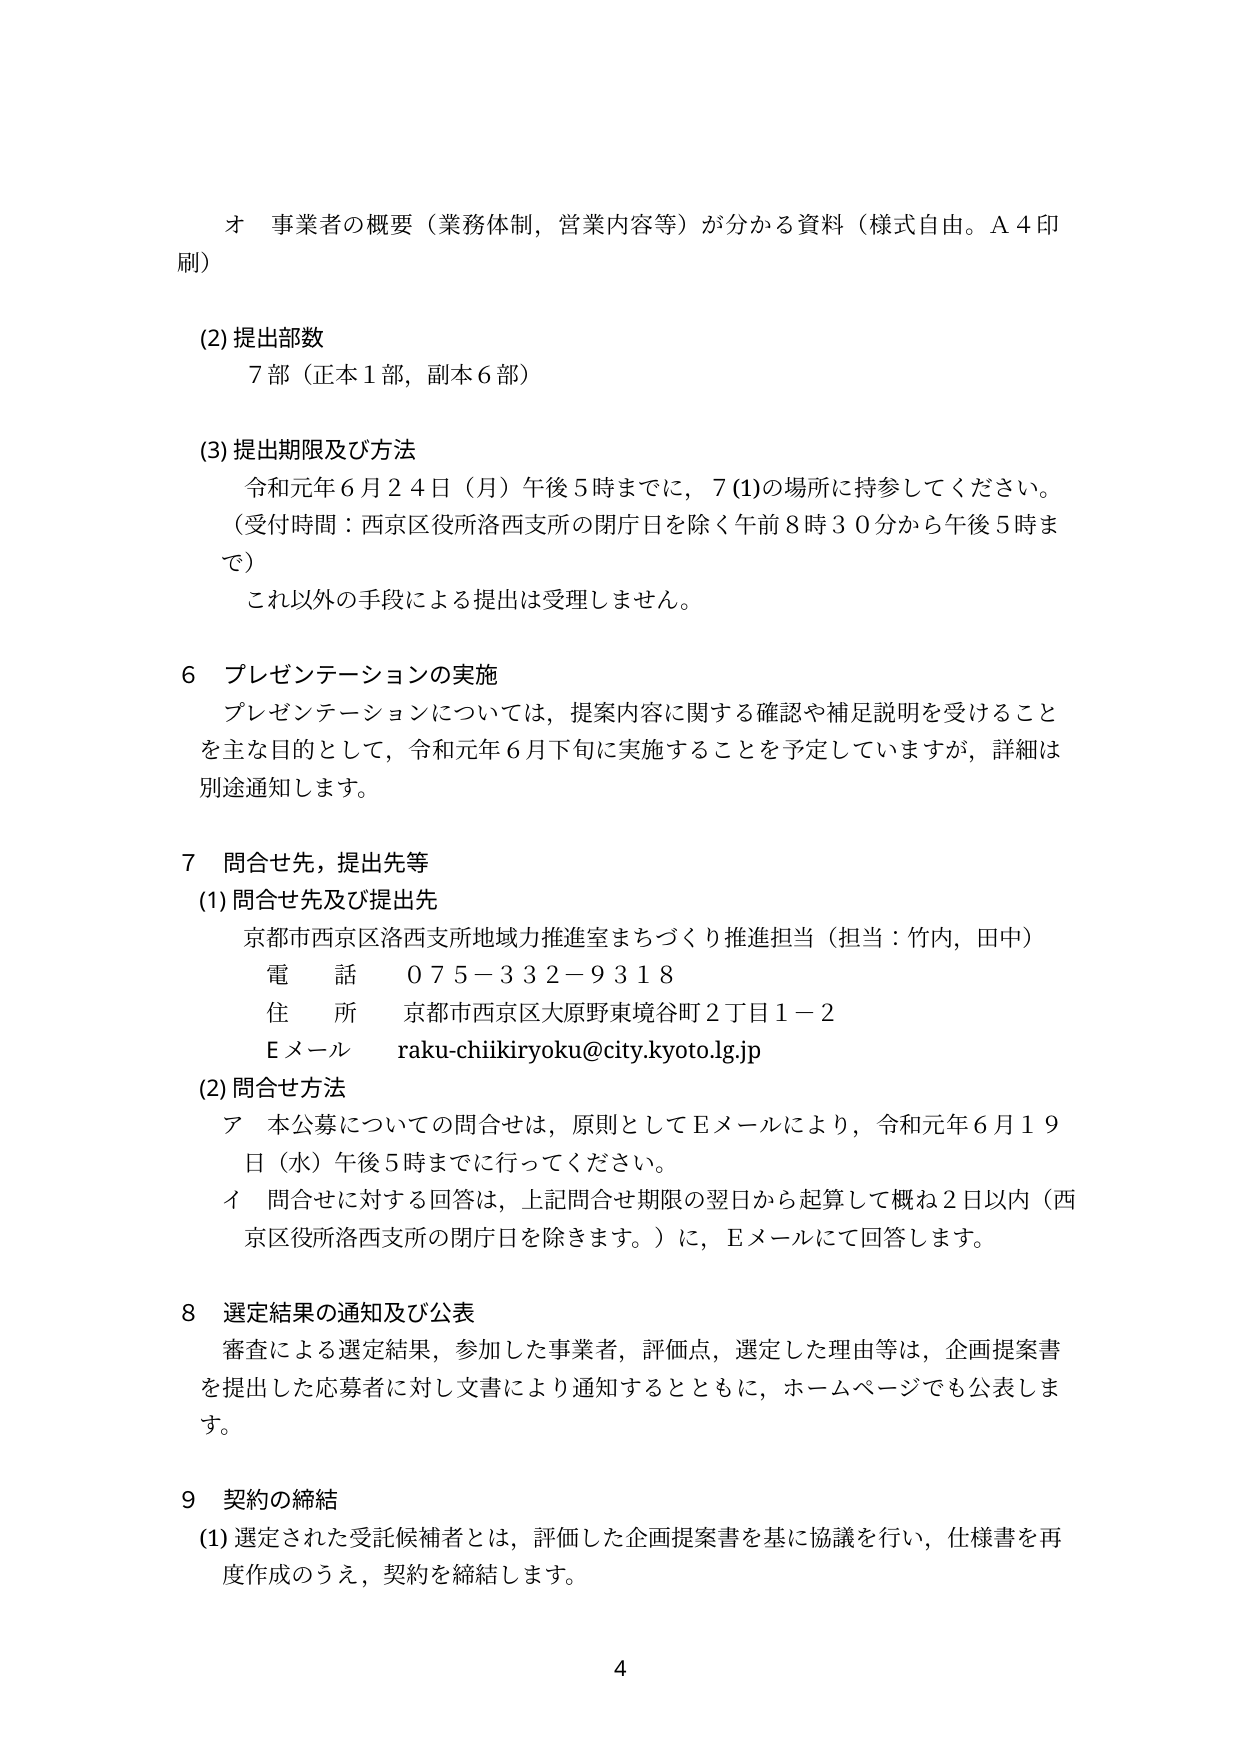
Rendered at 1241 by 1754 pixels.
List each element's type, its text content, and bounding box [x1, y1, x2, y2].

text 住 所 京都市西京区大原野東境谷町２丁目１－２ [243, 993, 1063, 1030]
text (2) 問合せ方法 [199, 1068, 1063, 1105]
text これ以外の手段による提出は受理しません。 [221, 580, 1063, 618]
text ７ 問合せ先，提出先等 [177, 843, 1063, 880]
text プレゼンテーションについては，提案内容に関する確認や補足説明を受けることを主な目的として，令和元年６月下旬に実施することを予定していますが，詳細は別途通知します。 [199, 693, 1063, 805]
text 電 話 ０７５－３３２－９３１８ [243, 955, 1063, 993]
text (1) 選定された受託候補者とは，評価した企画提案書を基に協議を行い，仕様書を再度作成のうえ，契約を締結します。 [199, 1518, 1063, 1593]
text ６ プレゼンテーションの実施 [177, 655, 1063, 693]
text ア 本公募についての問合せは，原則としてＥメールにより，令和元年６月１９日（水）午後５時までに行ってください。 [221, 1105, 1063, 1180]
text ９ 契約の締結 [177, 1480, 1063, 1518]
text イ 問合せに対する回答は，上記問合せ期限の翌日から起算して概ね２日以内（西京区役所洛西支所の閉庁日を除きます。）に，Ｅメールにて回答します。 [221, 1180, 1078, 1255]
text Eメール raku-chiikiryoku@city.kyoto.lg.jp [243, 1030, 1063, 1068]
text (1) 問合せ先及び提出先 [199, 880, 1063, 918]
text 京都市西京区洛西支所地域力推進室まちづくり推進担当（担当：竹内，田中） [243, 918, 1063, 955]
text ７部（正本１部，副本６部） [221, 355, 1063, 393]
text 令和元年６月２４日（月）午後５時までに，７(1)の場所に持参してください。（受付時間：西京区役所洛西支所の閉庁日を除く午前８時３０分から午後５時まで） [221, 468, 1063, 580]
text (2) 提出部数 [177, 318, 1063, 355]
text オ 事業者の概要（業務体制，営業内容等）が分かる資料（様式自由。Ａ４印刷） [177, 205, 1063, 280]
text 審査による選定結果，参加した事業者，評価点，選定した理由等は，企画提案書を提出した応募者に対し文書により通知するとともに，ホームページでも公表します。 [199, 1330, 1063, 1443]
text ８ 選定結果の通知及び公表 [177, 1293, 1063, 1330]
text (3) 提出期限及び方法 [177, 430, 1063, 468]
